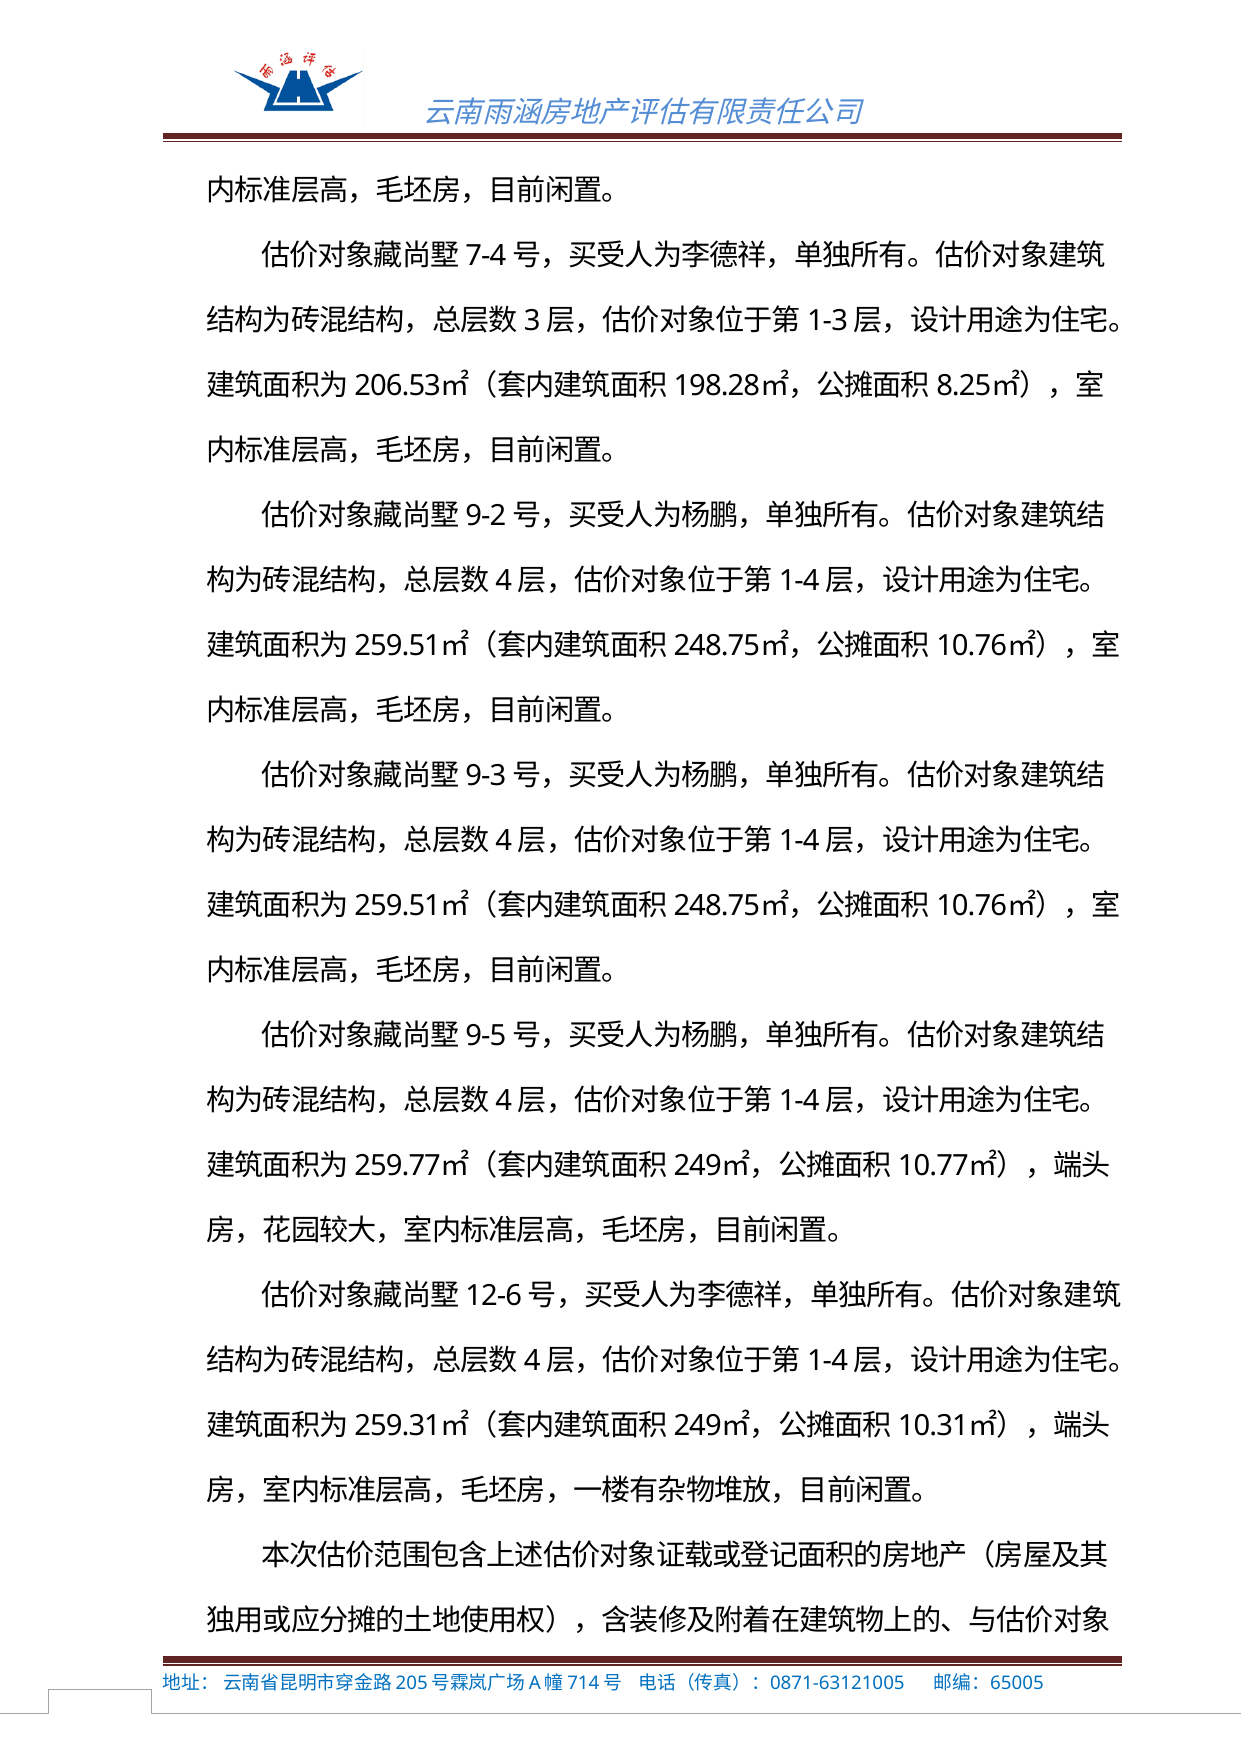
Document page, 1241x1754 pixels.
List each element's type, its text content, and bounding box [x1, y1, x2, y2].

text 估价对象藏尚墅12-6号，买受人为李德祥，单独所有。估价对象建筑结构为砖混结构，总层数4层，估价对象位于第1-4层，设计用途为住宅。建筑面积为259.31㎡（套内建筑面积249㎡，公摊面积10.31㎡），端头房，室内标准层高，毛坯房，一楼有杂物堆放，目前闲置。 [206, 1261, 1122, 1521]
text 估价对象藏尚墅9-3号，买受人为杨鹏，单独所有。估价对象建筑结构为砖混结构，总层数4层，估价对象位于第1-4层，设计用途为住宅。建筑面积为259.51㎡（套内建筑面积248.75㎡，公摊面积10.76㎡），室内标准层高，毛坯房，目前闲置。 [206, 741, 1122, 1001]
picture [224, 50, 364, 127]
text 估价对象藏尚墅7-4号，买受人为李德祥，单独所有。估价对象建筑结构为砖混结构，总层数3层，估价对象位于第1-3层，设计用途为住宅。建筑面积为206.53㎡（套内建筑面积198.28㎡，公摊面积8.25㎡），室内标准层高，毛坯房，目前闲置。 [206, 221, 1122, 481]
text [206, 156, 1122, 221]
text 估价对象藏尚墅9-2号，买受人为杨鹏，单独所有。估价对象建筑结构为砖混结构，总层数4层，估价对象位于第1-4层，设计用途为住宅。建筑面积为259.51㎡（套内建筑面积248.75㎡，公摊面积10.76㎡），室内标准层高，毛坯房，目前闲置。 [206, 481, 1122, 741]
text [206, 1521, 1122, 1651]
text 估价对象藏尚墅9-5号，买受人为杨鹏，单独所有。估价对象建筑结构为砖混结构，总层数4层，估价对象位于第1-4层，设计用途为住宅。建筑面积为259.77㎡（套内建筑面积249㎡，公摊面积10.77㎡），端头房，花园较大，室内标准层高，毛坯房，目前闲置。 [206, 1001, 1122, 1261]
